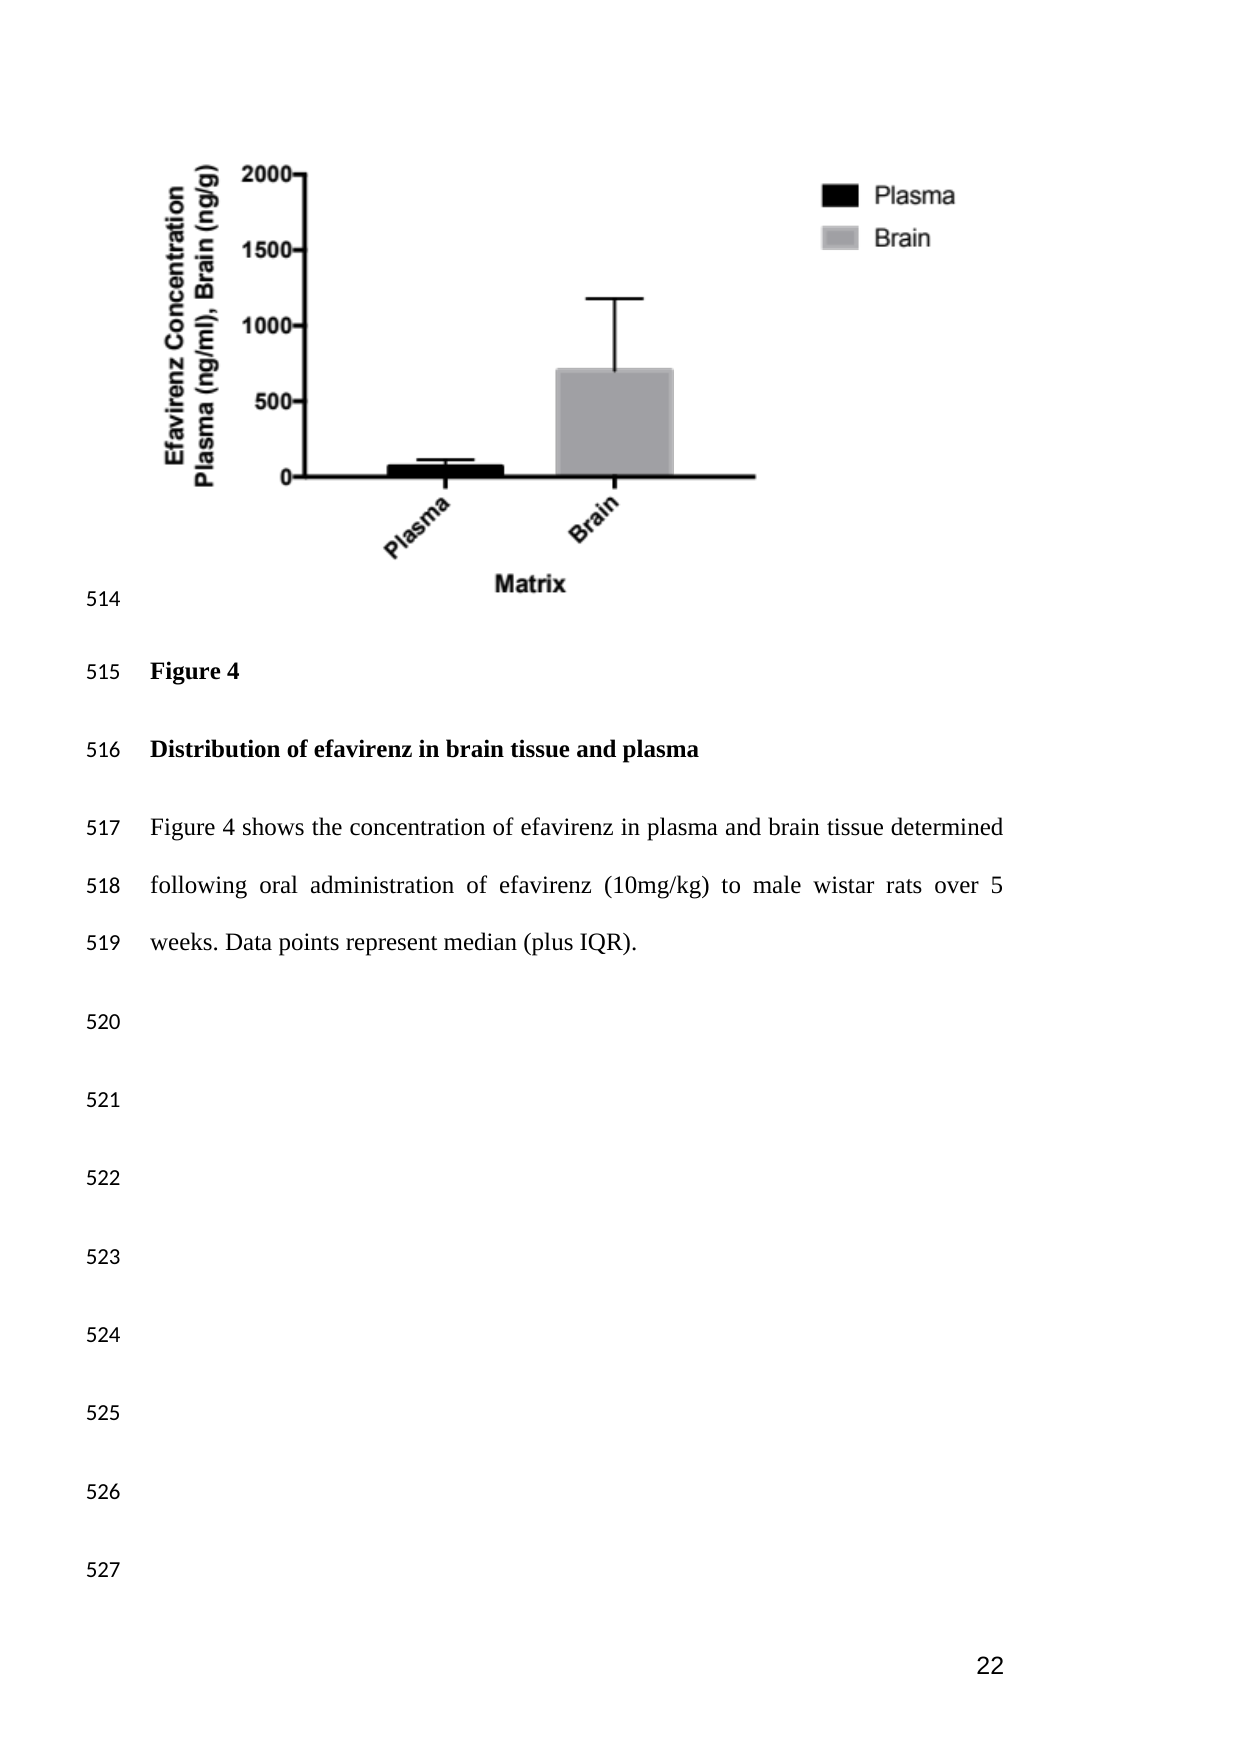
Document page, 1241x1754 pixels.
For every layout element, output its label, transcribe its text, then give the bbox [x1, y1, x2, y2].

text Figure 4 [150, 656, 1004, 684]
text Distribution of efavirenz in brain tissue and plasma [150, 734, 1004, 763]
text Figure 4 shows the concentration of efavirenz in plasma and brain tissue determined following oral administration of efavirenz (10mg/kg) to male wistar rats over 5 weeks. Data points represent median (plus IQR). [150, 812, 1004, 956]
